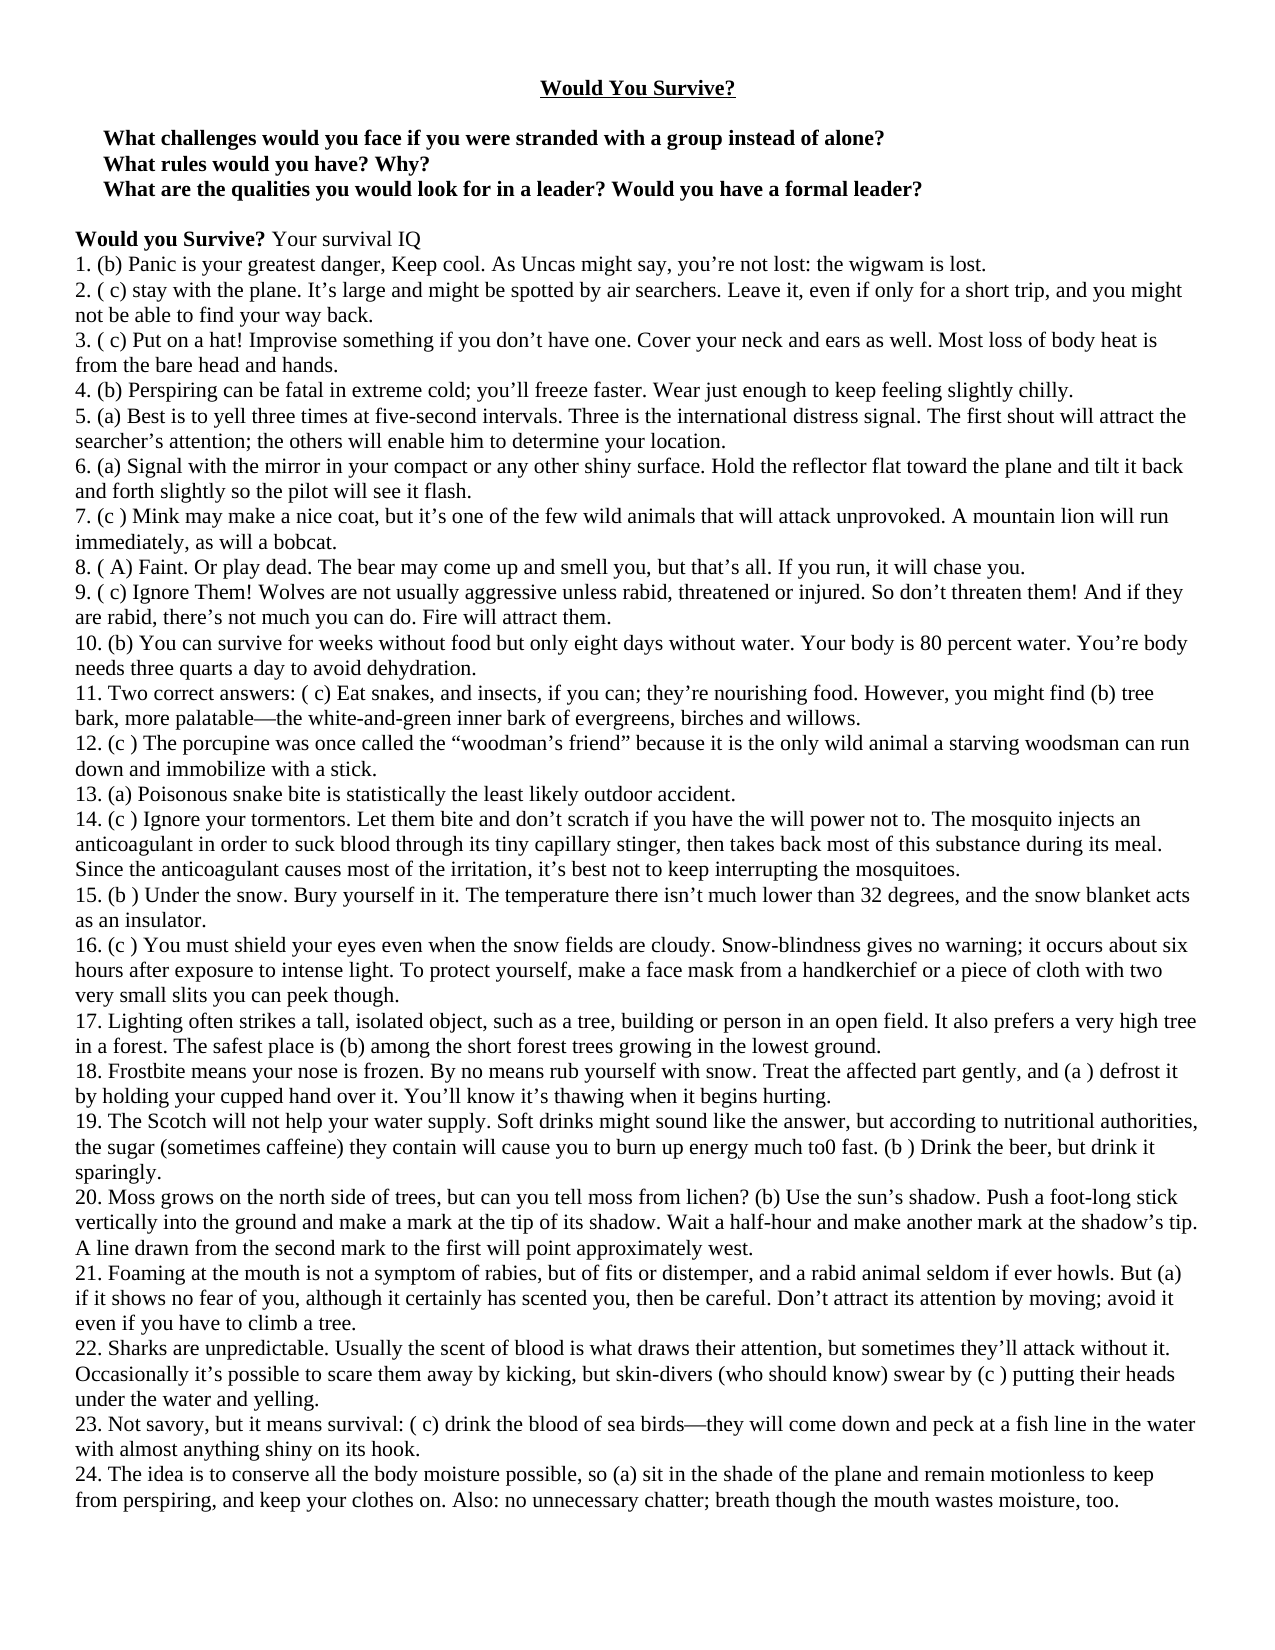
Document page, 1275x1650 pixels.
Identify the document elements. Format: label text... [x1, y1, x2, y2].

text 12. (c ) The porcupine was once called the “woodman’s friend” because it is the only wild animal a starving woodsman can run down and immobilize with a stick. [75, 730, 1200, 781]
text  What are the qualities you would look for in a leader? Would you have a formal leader? [75, 176, 1200, 201]
text 10. (b) You can survive for weeks without food but only eight days without water. Your body is 80 percent water. You’re body needs three quarts a day to avoid dehydration. [75, 629, 1200, 680]
text 6. (a) Signal with the mirror in your compact or any other shiny surface. Hold the reflector flat toward the plane and tilt it back and forth slightly so the pilot will see it flash. [75, 453, 1200, 503]
text 2. ( c) stay with the plane. It’s large and might be spotted by air searchers. Leave it, even if only for a short trip, and you might not be able to find your way back. [75, 277, 1200, 327]
text 5. (a) Best is to yell three times at five-second intervals. Three is the international distress signal. The first shout will attract the searcher’s attention; the others will enable him to determine your location. [75, 403, 1200, 453]
text 4. (b) Perspiring can be fatal in extreme cold; you’ll freeze faster. Wear just enough to keep feeling slightly chilly. [75, 377, 1200, 403]
text 20. Moss grows on the north side of trees, but can you tell moss from lichen? (b) Use the sun’s shadow. Push a foot-long stick vertically into the ground and make a mark at the tip of its shadow. Wait a half-hour and make another mark at the shadow’s tip. A line drawn from the second mark to the first will point approximately west. [75, 1184, 1200, 1260]
text 8. ( A) Faint. Or play dead. The bear may come up and smell you, but that’s all. If you run, it will chase you. [75, 554, 1200, 579]
text 18. Frostbite means your nose is frozen. By no means rub yourself with snow. Treat the affected part gently, and (a ) defrost it by holding your cupped hand over it. You’ll know it’s thawing when it begins hurting. [75, 1058, 1200, 1108]
text 13. (a) Poisonous snake bite is statistically the least likely outdoor accident. [75, 781, 1200, 806]
text Would You Survive? [75, 75, 1200, 100]
text 14. (c ) Ignore your tormentors. Let them bite and don’t scratch if you have the will power not to. The mosquito injects an anticoagulant in order to suck blood through its tiny capillary stinger, then takes back most of this substance during its meal. Since the anticoagulant causes most of the irritation, it’s best not to keep interrupting the mosquitoes. [75, 806, 1200, 882]
text 11. Two correct answers: ( c) Eat snakes, and insects, if you can; they’re nourishing food. However, you might find (b) tree bark, more palatable—the white-and-green inner bark of evergreens, birches and willows. [75, 680, 1200, 730]
text 7. (c ) Mink may make a nice coat, but it’s one of the few wild animals that will attack unprovoked. A mountain lion will run immediately, as will a bobcat. [75, 503, 1200, 554]
text 3. ( c) Put on a hat! Improvise something if you don’t have one. Cover your neck and ears as well. Most loss of body heat is from the bare head and hands. [75, 327, 1200, 377]
text 17. Lighting often strikes a tall, isolated object, such as a tree, building or person in an open field. It also prefers a very high tree in a forest. The safest place is (b) among the short forest trees growing in the lowest ground. [75, 1008, 1200, 1058]
text  What rules would you have? Why? [75, 151, 1200, 176]
text 15. (b ) Under the snow. Bury yourself in it. The temperature there isn’t much lower than 32 degrees, and the snow blanket acts as an insulator. [75, 882, 1200, 932]
text Would you Survive? Your survival IQ [75, 226, 1200, 251]
text 23. Not savory, but it means survival: ( c) drink the blood of sea birds—they will come down and peck at a fish line in the water with almost anything shiny on its hook. [75, 1411, 1200, 1461]
text 22. Sharks are unpredictable. Usually the scent of blood is what draws their attention, but sometimes they’ll attack without it. Occasionally it’s possible to scare them away by kicking, but skin-divers (who should know) swear by (c ) putting their heads under the water and yelling. [75, 1335, 1200, 1411]
text 21. Foaming at the mouth is not a symptom of rabies, but of fits or distemper, and a rabid animal seldom if ever howls. But (a) if it shows no fear of you, although it certainly has scented you, then be careful. Don’t attract its attention by moving; avoid it even if you have to climb a tree. [75, 1260, 1200, 1335]
text 1. (b) Panic is your greatest danger, Keep cool. As Uncas might say, you’re not lost: the wigwam is lost. [75, 251, 1200, 277]
text 24. The idea is to conserve all the body moisture possible, so (a) sit in the shade of the plane and remain motionless to keep from perspiring, and keep your clothes on. Also: no unnecessary chatter; breath though the mouth wastes moisture, too. [75, 1461, 1200, 1512]
text 16. (c ) You must shield your eyes even when the snow fields are cloudy. Snow-blindness gives no warning; it occurs about six hours after exposure to intense light. To protect yourself, make a face mask from a handkerchief or a piece of cloth with two very small slits you can peek though. [75, 932, 1200, 1008]
text  What challenges would you face if you were stranded with a group instead of alone? [75, 125, 1200, 151]
text 9. ( c) Ignore Them! Wolves are not usually aggressive unless rabid, threatened or injured. So don’t threaten them! And if they are rabid, there’s not much you can do. Fire will attract them. [75, 579, 1200, 629]
text 19. The Scotch will not help your water supply. Soft drinks might sound like the answer, but according to nutritional authorities, the sugar (sometimes caffeine) they contain will cause you to burn up energy much to0 fast. (b ) Drink the beer, but drink it sparingly. [75, 1108, 1200, 1184]
